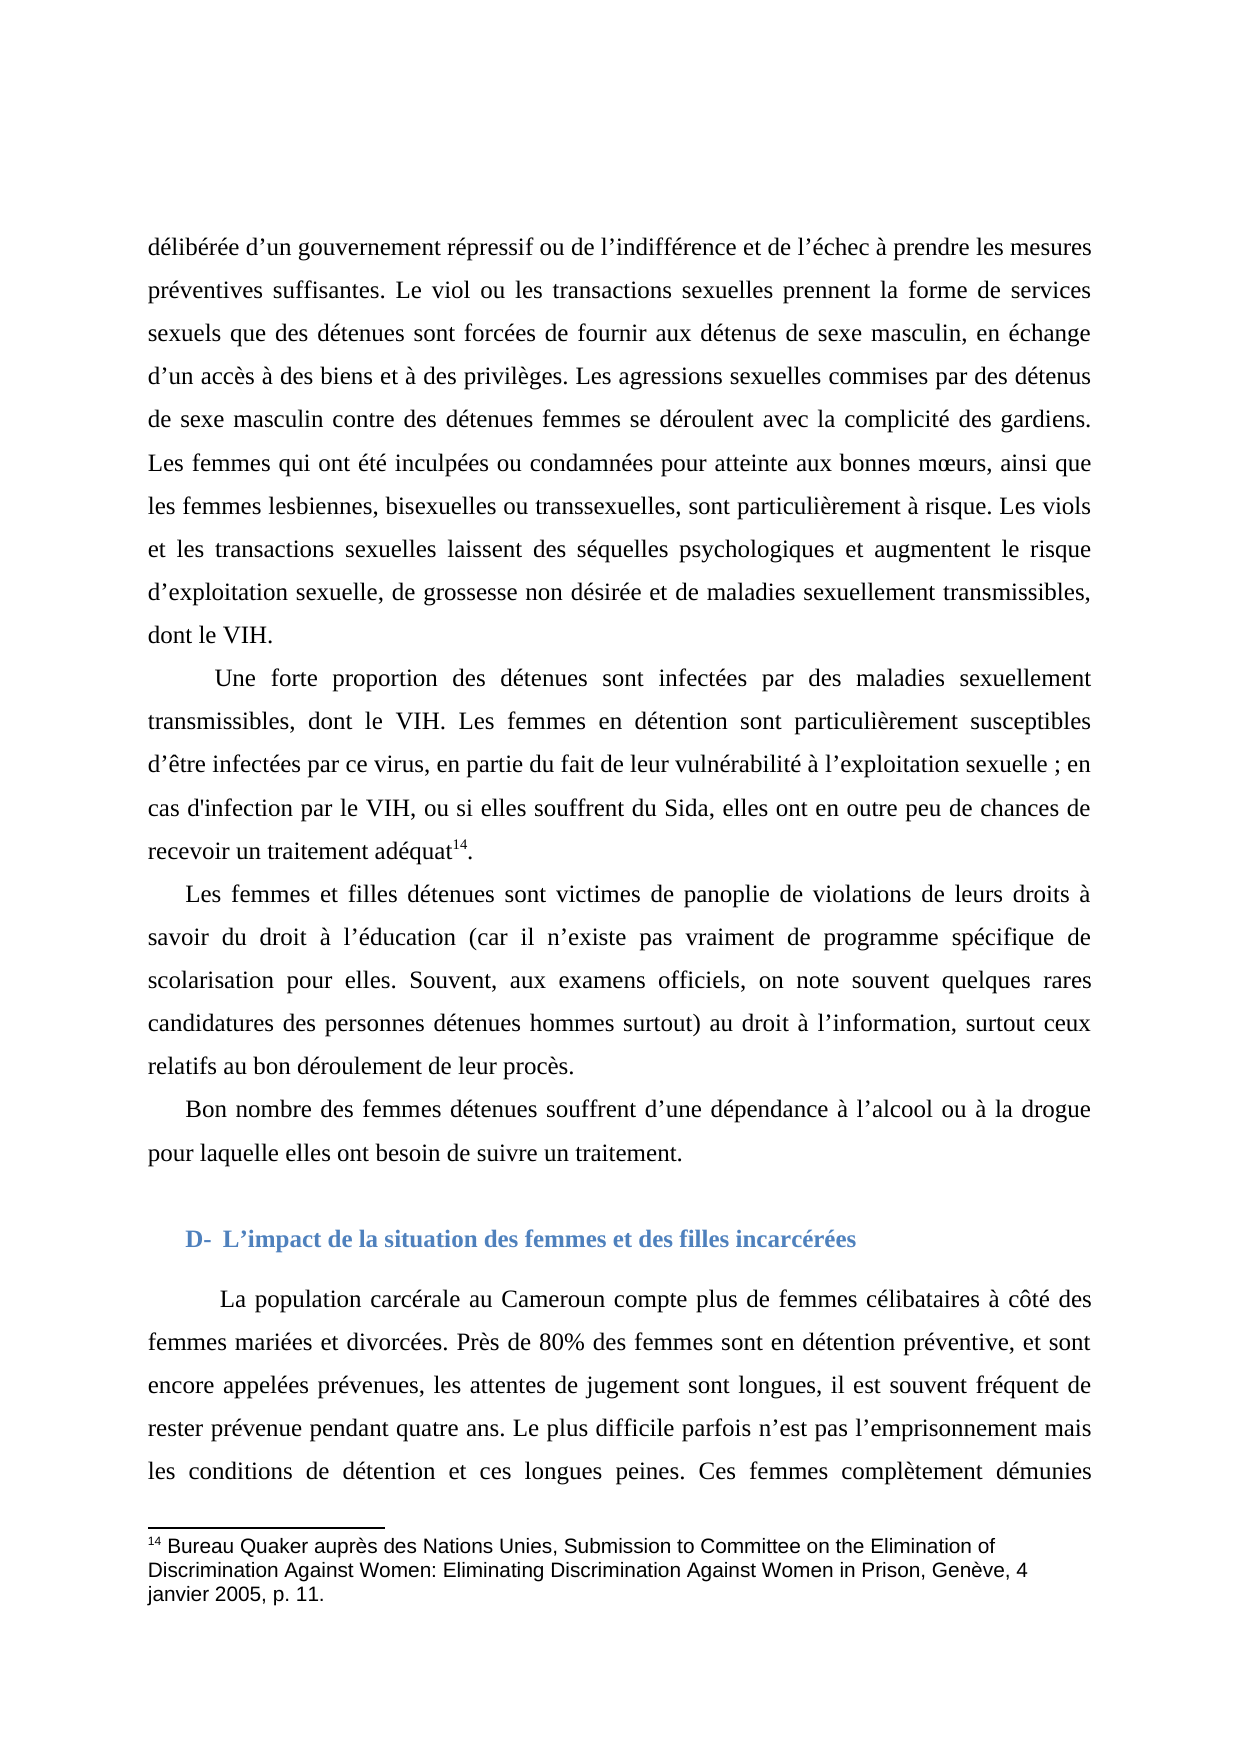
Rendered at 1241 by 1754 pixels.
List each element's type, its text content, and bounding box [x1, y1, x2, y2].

text Une forte proportion des détenues sont infectées par des maladies sexuellement transmissibles, dont le VIH. Les femmes en détention sont particulièrement susceptibles d’être infectées par ce virus, en partie du fait de leur vulnérabilité à l’exploitation sexuelle ; en cas d'infection par le VIH, ou si elles souffrent du Sida, elles ont en outre peu de chances de recevoir un traitement adéquat. [148, 663, 1092, 864]
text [148, 1284, 1092, 1485]
list L’impact de la situation des femmes et des filles incarcérées [185, 1224, 1092, 1253]
text Les femmes et filles détenues sont victimes de panoplie de violations de leurs droits à savoir du droit à l’éducation (car il n’existe pas vraiment de programme spécifique de scolarisation pour elles. Souvent, aux examens officiels, on note souvent quelques rares candidatures des personnes détenues hommes surtout) au droit à l’information, surtout ceux relatifs au bon déroulement de leur procès. [148, 879, 1092, 1080]
text Bon nombre des femmes détenues souffrent d’une dépendance à l’alcool ou à la drogue pour laquelle elles ont besoin de suivre un traitement. [148, 1094, 1092, 1166]
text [148, 232, 1092, 649]
